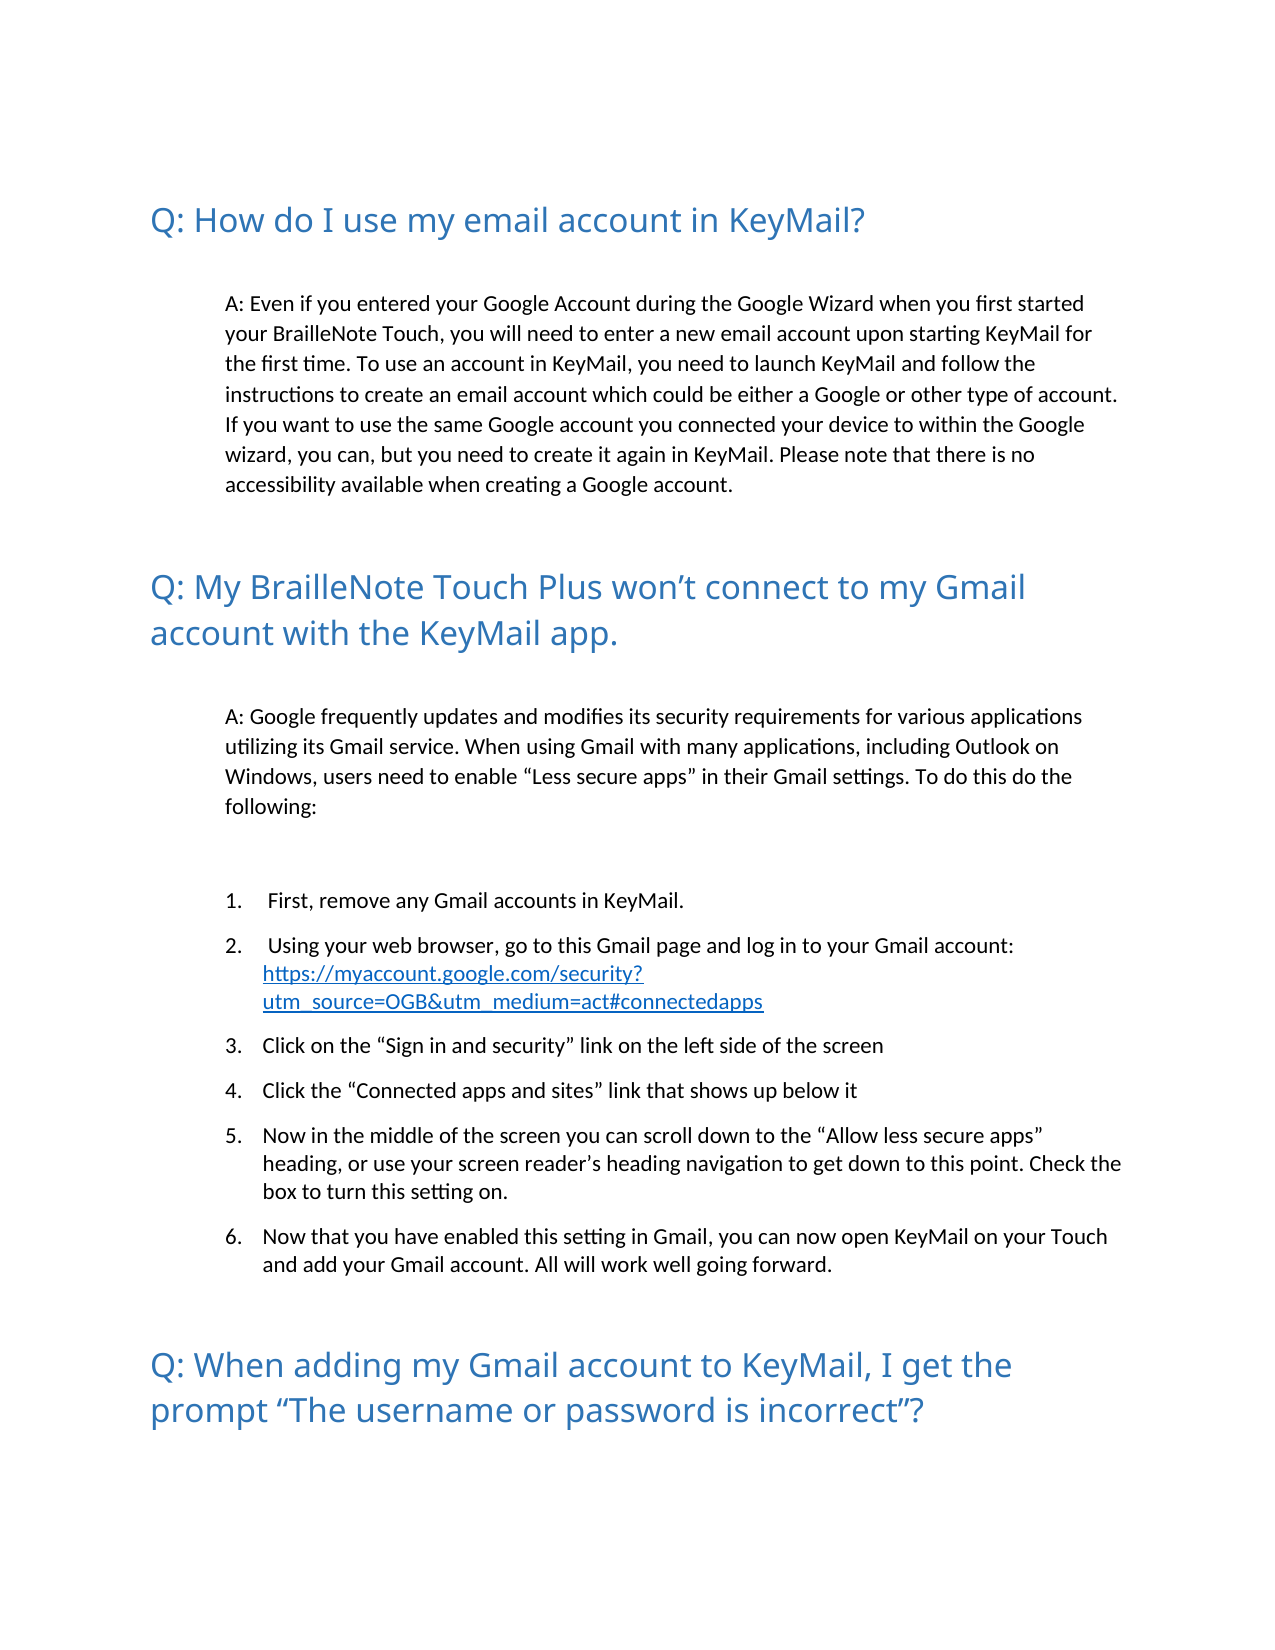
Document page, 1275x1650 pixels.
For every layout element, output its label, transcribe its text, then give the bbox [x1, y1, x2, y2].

subtitle Q: When adding my Gmail account to KeyMail, I get the prompt “The username or password is incorrect”? [150, 1341, 1125, 1432]
text A: Google frequently updates and modifies its security requirements for various applications utilizing its Gmail service. When using Gmail with many applications, including Outlook on Windows, users need to enable “Less secure apps” in their Gmail settings. To do this do the following: [225, 702, 1125, 821]
list Click on the “Sign in and security” link on the left side of the screen [225, 1032, 1125, 1060]
list Now in the middle of the screen you can scroll down to the “Allow less secure apps” heading, or use your screen reader’s heading navigation to get down to this point. Check the box to turn this setting on. [225, 1121, 1125, 1205]
list First, remove any Gmail accounts in KeyMail. [225, 886, 1125, 914]
list Using your web browser, go to this Gmail page and log in to your Gmail account: https://myaccount.google.com/security?utm_source=OGB&utm_medium=act#connectedapps [225, 931, 1125, 1015]
subtitle Q: My BrailleNote Touch Plus won’t connect to my Gmail account with the KeyMail app. [150, 564, 1125, 655]
list Click the “Connected apps and sites” link that shows up below it [225, 1076, 1125, 1104]
subtitle Q: How do I use my email account in KeyMail? [150, 197, 1125, 242]
text A: Even if you entered your Google Account during the Google Wizard when you first started your BrailleNote Touch, you will need to enter a new email account upon starting KeyMail for the first time. To use an account in KeyMail, you need to launch KeyMail and follow the instructions to create an email account which could be either a Google or other type of account. If you want to use the same Google account you connected your device to within the Google wizard, you can, but you need to create it again in KeyMail. Please note that there is no accessibility available when creating a Google account. [225, 289, 1125, 498]
list Now that you have enabled this setting in Gmail, you can now open KeyMail on your Touch and add your Gmail account. All will work well going forward. [225, 1222, 1125, 1278]
